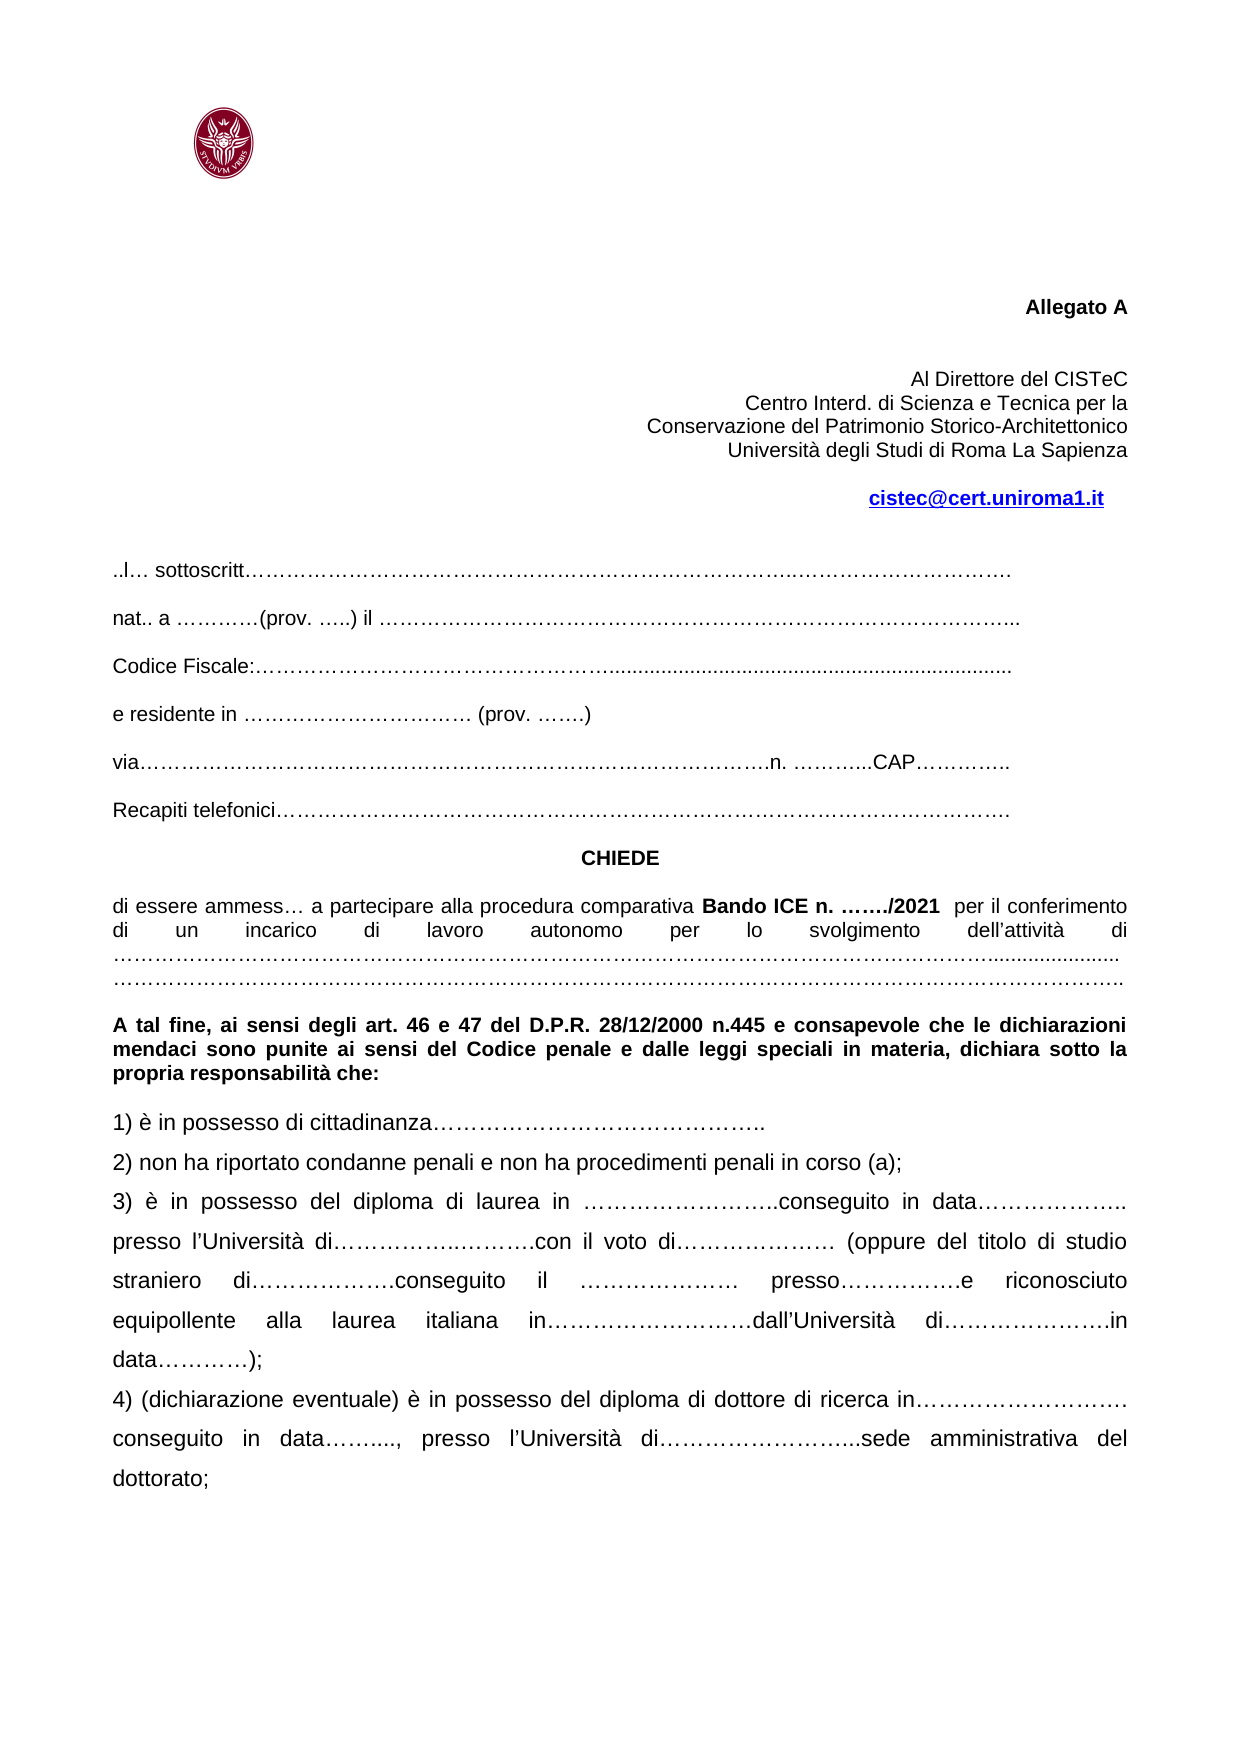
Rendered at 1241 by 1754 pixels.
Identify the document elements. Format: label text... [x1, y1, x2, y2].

text CHIEDE [112, 846, 1128, 869]
text Allegato A [112, 266, 1128, 318]
text 3) è in possesso del diploma di laurea in ……………………..conseguito in data……………….. presso l’Università di……………..……….con il voto di………………… (oppure del titolo di studio straniero di……………….conseguito il ………………… presso…………….e riconosciuto equipollente alla laurea italiana in………………………dall’Università di………………….in data…………); [112, 1188, 1128, 1372]
text 2) non ha riportato condanne penali e non ha procedimenti penali in corso (a); [112, 1149, 1128, 1175]
text Al Direttore del CISTeC [616, 366, 1128, 390]
picture [41, 0, 455, 208]
text Codice Fiscale:……………………………………………...................................................................... [112, 654, 1128, 678]
text 1) è in possesso di cittadinanza…………………………………….. [112, 1109, 1128, 1136]
text di essere ammess… a partecipare alla procedura comparativa Bando ICE n. ……./2021 per il conferimento di un incarico di lavoro autonomo per lo svolgimento dell’attività di ………………………………………………………………………………………………………………....................... [112, 893, 1128, 965]
text via……………………………………………………………………………….n. ………...CAP………….. [112, 750, 1128, 774]
text A tal fine, ai sensi degli art. 46 e 47 del D.P.R. 28/12/2000 n.445 e consapevole che le dichiarazioni mendaci sono punite ai sensi del Codice penale e dalle leggi speciali in materia, dichiara sotto la propria responsabilità che: [112, 1013, 1128, 1085]
text 4) (dichiarazione eventuale) è in possesso del diploma di dottore di ricerca in………………………. conseguito in data……...., presso l’Università di……………………...sede amministrativa del dottorato; [112, 1386, 1128, 1491]
text Università degli Studi di Roma La Sapienza [591, 438, 1128, 462]
text nat.. a …………(prov. …..) il ………………………………………………………………………………... [112, 606, 1128, 630]
text cistec@cert.uniroma1.it [702, 486, 1128, 510]
text Centro Interd. di Scienza e Tecnica per la Conservazione del Patrimonio Storico-Architettonico [616, 390, 1128, 438]
text Recapiti telefonici……………………………………………………………………………………………. [112, 798, 1128, 822]
text ..l… sottoscritt……………………………………………………………………..…………………………. [112, 558, 1128, 582]
text e residente in …………………………… (prov. …….) [112, 702, 1128, 726]
text ……………………………………………………………………………………………………………………………….. [112, 965, 1128, 989]
